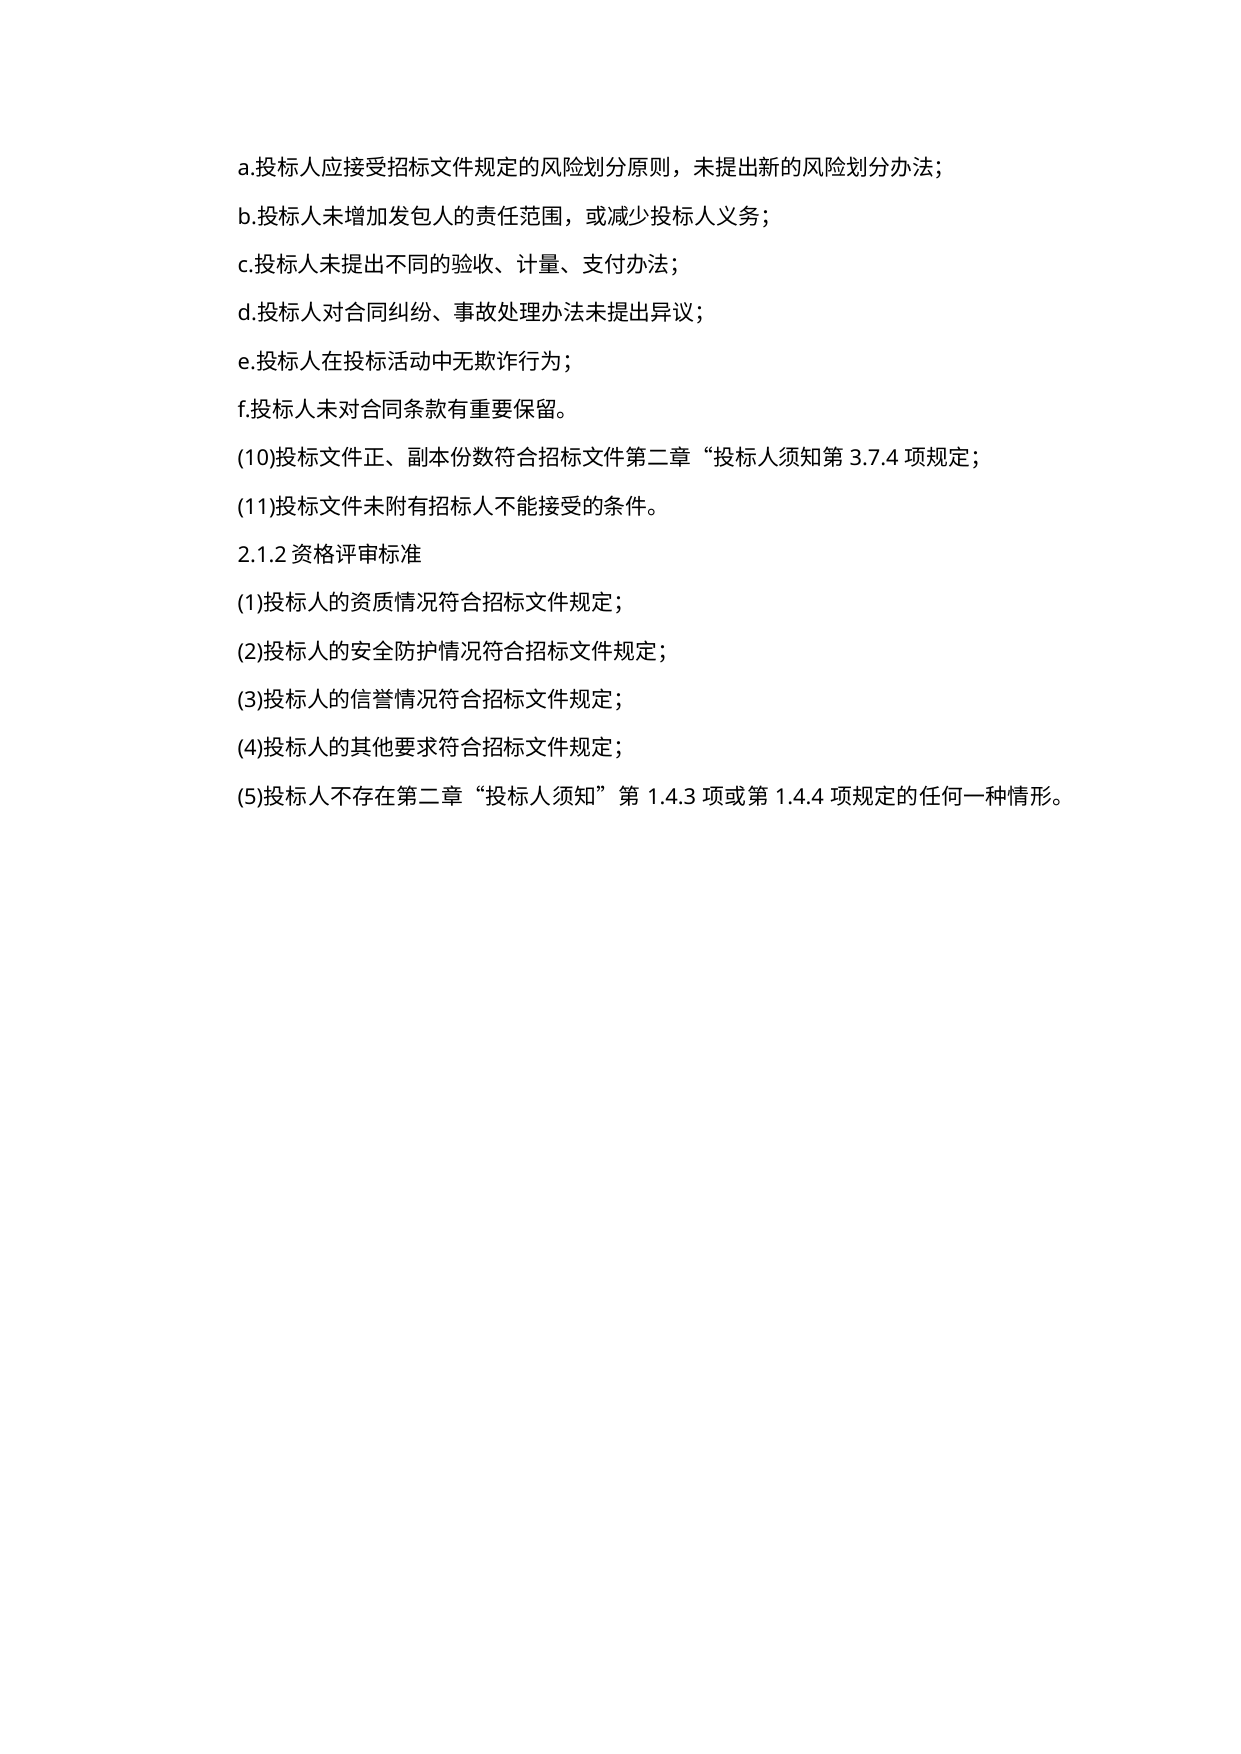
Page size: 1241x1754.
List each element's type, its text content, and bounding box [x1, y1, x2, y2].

text (10)投标文件正、副本份数符合招标文件第二章“投标人须知第 3.7.4 项规定； [187, 440, 1053, 472]
text (2)投标人的安全防护情况符合招标文件规定； [187, 633, 1053, 666]
text e.投标人在投标活动中无欺诈行为； [187, 343, 1053, 376]
text 2.1.2资格评审标准 [187, 537, 1053, 569]
text c.投标人未提出不同的验收、计量、支付办法； [187, 247, 1053, 279]
text f.投标人未对合同条款有重要保留。 [187, 392, 1053, 424]
text (5)投标人不存在第二章“投标人须知”第 1.4.3 项或第 1.4.4 项规定的任何一种情形。 [187, 778, 1053, 859]
text b.投标人未增加发包人的责任范围，或减少投标人义务； [187, 198, 1053, 231]
text (11)投标文件未附有招标人不能接受的条件。 [187, 488, 1053, 521]
text a.投标人应接受招标文件规定的风险划分原则，未提出新的风险划分办法； [187, 150, 1053, 182]
text (1)投标人的资质情况符合招标文件规定； [187, 585, 1053, 617]
text (3)投标人的信誉情况符合招标文件规定； [187, 682, 1053, 714]
text d.投标人对合同纠纷、事故处理办法未提出异议； [187, 295, 1053, 327]
text (4)投标人的其他要求符合招标文件规定； [187, 730, 1053, 762]
